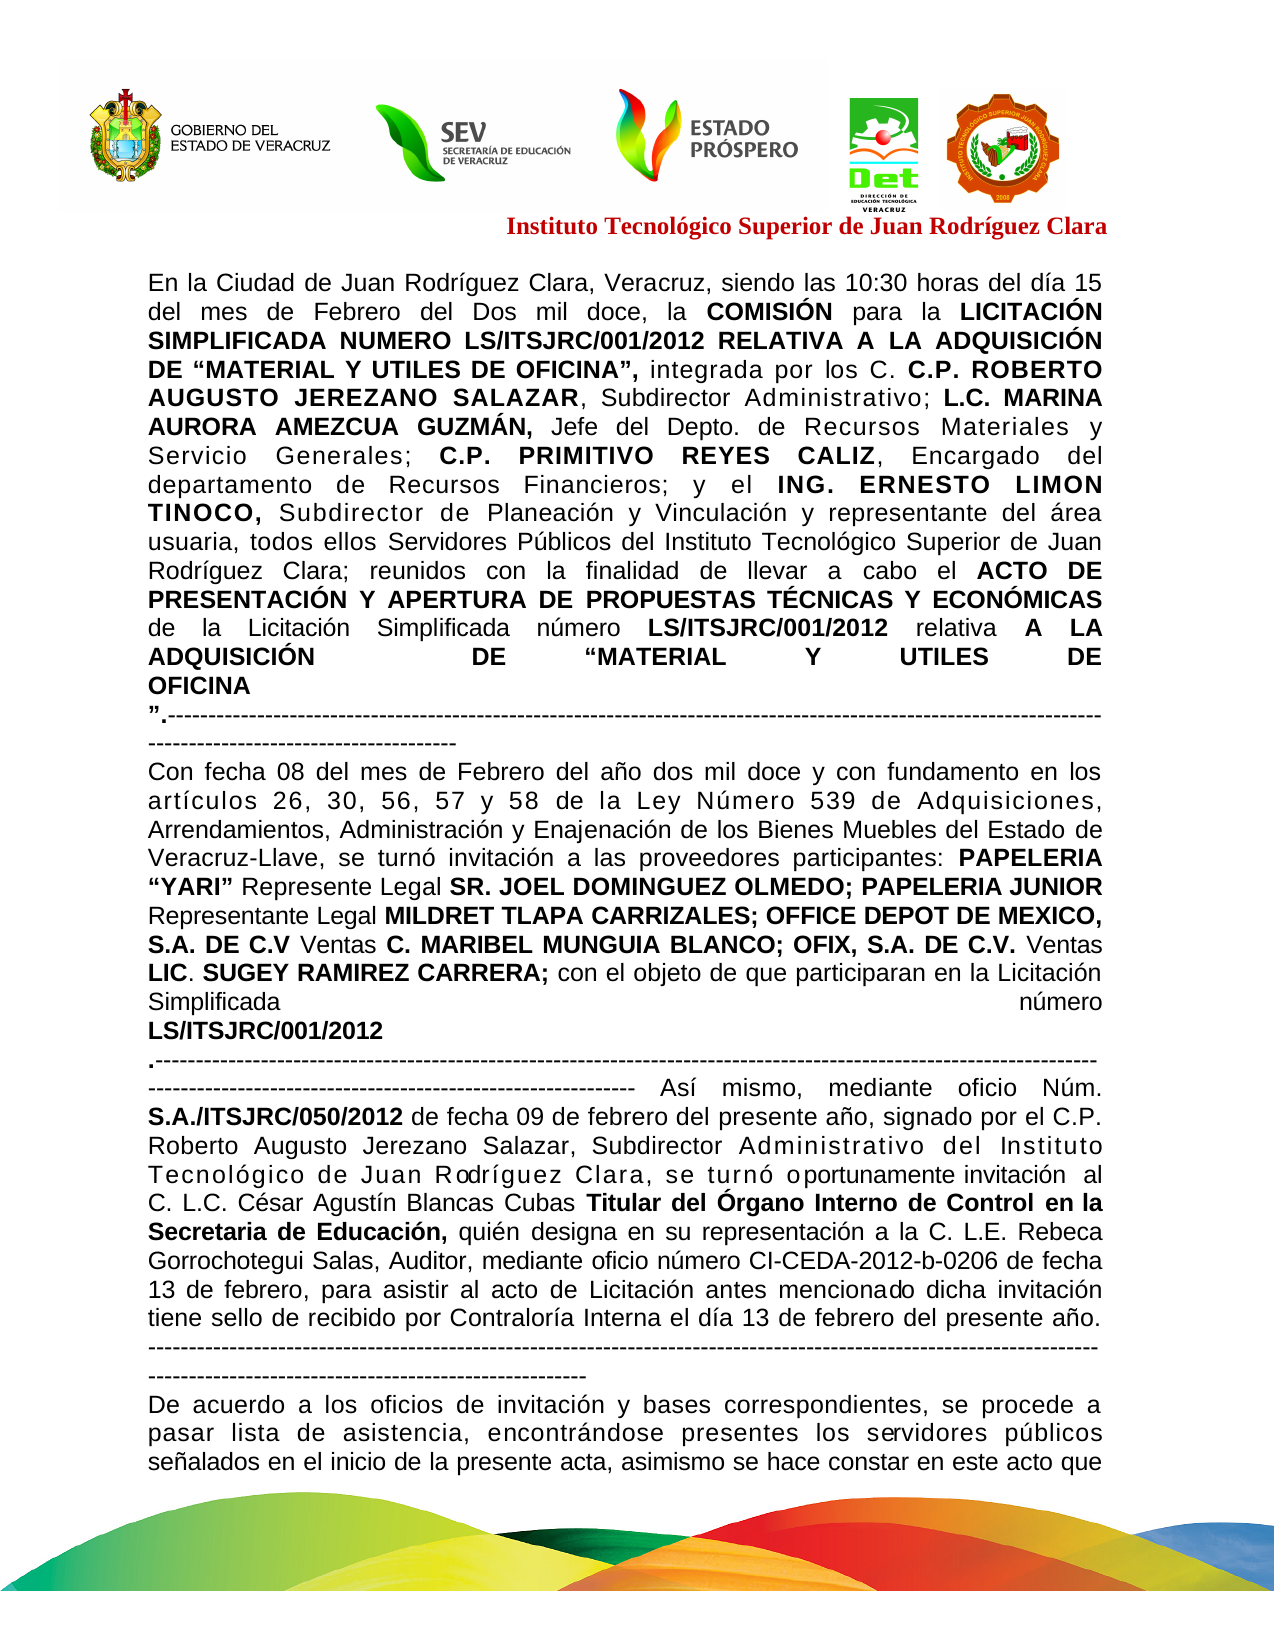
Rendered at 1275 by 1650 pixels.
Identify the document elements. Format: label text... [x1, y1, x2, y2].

picture [0, 1487, 1273, 1590]
picture [849, 98, 919, 212]
picture [939, 87, 1067, 212]
text Con fecha 08 del mes de Febrero del año dos mil doce y con fundamento en los artículos 26, 30, 56, 57 y 58 de la Ley Número 539 de Adquisiciones, Arrendamientos, Administración y Enajenación de los Bienes Muebles del Estado de Veracruz-Llave, se turnó invitación a las proveedores participantes: PAPELERIA “YARI” Represente Legal SR. JOEL DOMINGUEZ OLMEDO; PAPELERIA JUNIOR Representante Legal MILDRET TLAPA CARRIZALES; OFFICE DEPOT DE MEXICO, S.A. DE C.V Ventas C. MARIBEL MUNGUIA BLANCO; OFIX, S.A. DE C.V. Ventas LIC. SUGEY RAMIREZ CARRERA; con el objeto de que participaran en la Licitación Simplificada número LS/ITSJRC/001/2012.-------------------------------------------------------------------------------------------------------------------------------------------------------------------------------- Así mismo, mediante oficio Núm. S.A./ITSJRC/050/2012 de fecha 09 de febrero del presente año, signado por el C.P. Roberto Augusto Jerezano Salazar, Subdirector Administrativo del Instituto Tecnológico de Juan Rodríguez Clara, se turnó oportunamente invitación al C. L.C. César Agustín Blancas Cubas Titular del Órgano Interno de Control en la Secretaria de Educación, quién designa en su representación a la C. L.E. Rebeca Gorrochotegui Salas, Auditor, mediante oficio número CI-CEDA-2012-b-0206 de fecha 13 de febrero, para asistir al acto de Licitación antes mencionado dicha invitación tiene sello de recibido por Contraloría Interna el día 13 de febrero del presente año. --------------------------------------------------------------------------------------------------------------------------------------------------------------------------- [148, 757, 1103, 1389]
text En la Ciudad de Juan Rodríguez Clara, Veracruz, siendo las 10:30 horas del día 15 del mes de Febrero del Dos mil doce, la COMISIÓN para la LICITACIÓN SIMPLIFICADA NUMERO LS/ITSJRC/001/2012 RELATIVA A LA ADQUISICIÓN DE “MATERIAL Y UTILES DE OFICINA”, integrada por los C. C.P. ROBERTO AUGUSTO JEREZANO SALAZAR, Subdirector Administrativo; L.C. MARINA AURORA AMEZCUA GUZMÁN, Jefe del Depto. de Recursos Materiales y Servicio Generales; C.P. PRIMITIVO REYES CALIZ, Encargado del departamento de Recursos Financieros; y el ING. ERNESTO LIMON TINOCO, Subdirector de Planeación y Vinculación y representante del área usuaria, todos ellos Servidores Públicos del Instituto Tecnológico Superior de Juan Rodríguez Clara; reunidos con la finalidad de llevar a cabo el ACTO DE PRESENTACIÓN Y APERTURA DE PROPUESTAS TÉCNICAS Y ECONÓMICAS de la Licitación Simplificada número LS/ITSJRC/001/2012 relativa A LA ADQUISICIÓN DE “MATERIAL Y UTILES DE OFICINA”.--------------------------------------------------------------------------------------------------------------------------------------------------------- [148, 268, 1103, 757]
picture [59, 59, 828, 212]
